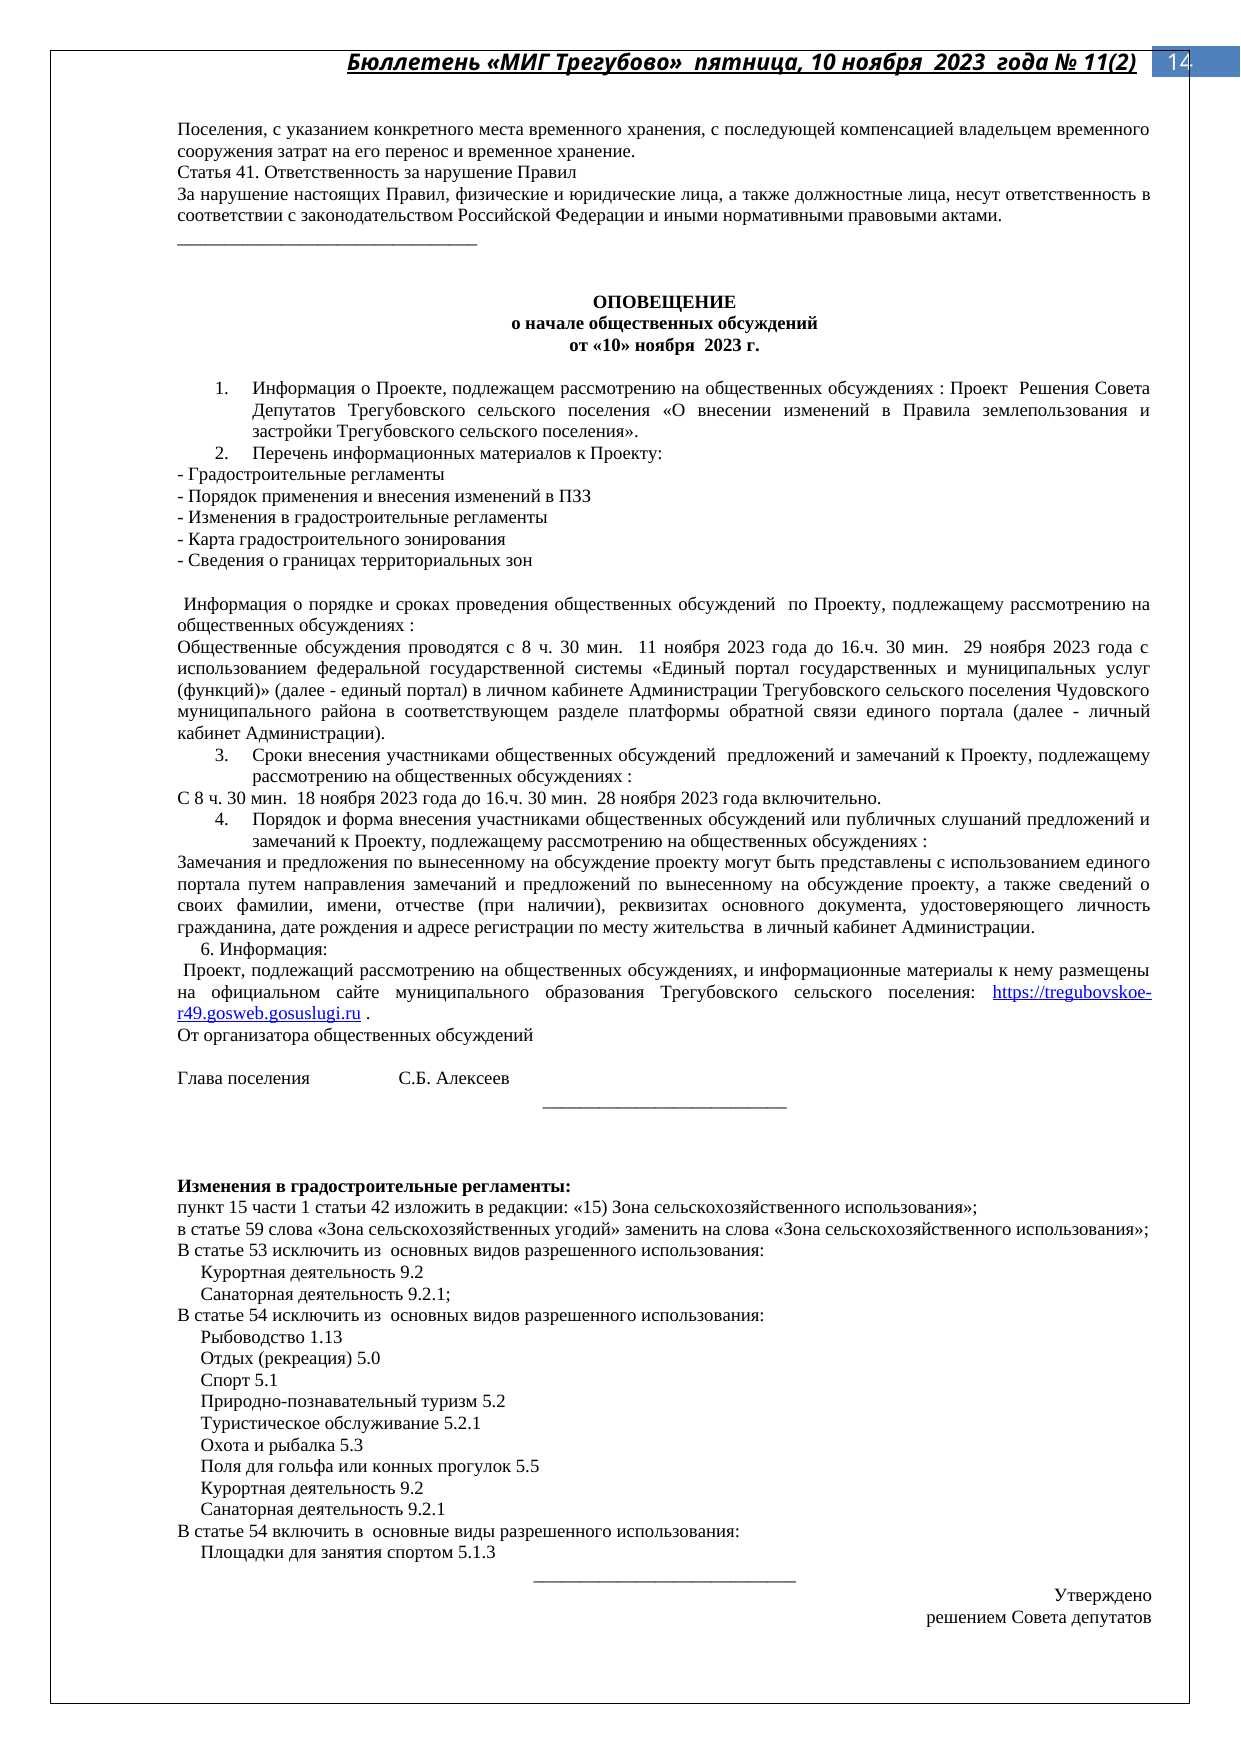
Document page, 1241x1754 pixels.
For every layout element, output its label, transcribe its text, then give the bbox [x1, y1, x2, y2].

text - Градостроительные регламенты [177, 463, 1152, 485]
text Санаторная деятельность 9.2.1 [177, 1498, 1152, 1520]
text Отдых (рекреация) 5.0 [177, 1347, 1152, 1369]
text Поля для гольфа или конных прогулок 5.5 [177, 1455, 1152, 1477]
text пункт 15 части 1 статьи 42 изложить в редакции: «15) Зона сельскохозяйственного использования»; [177, 1196, 1152, 1218]
text ОПОВЕЩЕНИЕ [177, 291, 1152, 312]
text ________________________________ [177, 226, 1152, 247]
text В статье 54 включить в основные виды разрешенного использования: [177, 1520, 1152, 1541]
text Площадки для занятия спортом 5.1.3 [177, 1541, 1152, 1563]
text - Изменения в градостроительные регламенты [177, 506, 1152, 528]
text В статье 53 исключить из основных видов разрешенного использования: [177, 1239, 1152, 1261]
text В статье 54 исключить из основных видов разрешенного использования: [177, 1304, 1152, 1326]
text ____________________________ [177, 1563, 1152, 1584]
text Утверждено [177, 1584, 1152, 1606]
text Изменения в градостроительные регламенты: [177, 1175, 1152, 1196]
text __________________________ [177, 1088, 1152, 1110]
text Курортная деятельность 9.2 [177, 1261, 1152, 1282]
text Рыбоводство 1.13 [177, 1326, 1152, 1347]
text решением Совета депутатов [177, 1606, 1152, 1627]
text Курортная деятельность 9.2 [177, 1477, 1152, 1498]
text Туристическое обслуживание 5.2.1 [177, 1412, 1152, 1433]
text С 8 ч. 30 мин. 18 ноября 2023 года до 16.ч. 30 мин. 28 ноября 2023 года включительно. [177, 787, 1152, 808]
text Природно-познавательный туризм 5.2 [177, 1390, 1152, 1412]
text - Порядок применения и внесения изменений в ПЗЗ [177, 485, 1152, 506]
text 6. Информация: [177, 937, 1152, 959]
list Информация о Проекте, подлежащем рассмотрению на общественных обсуждениях : Проект Решения Совета Депутатов Трегубовского сельского поселения «О внесении изменений в Правила землепользования и застройки Трегубовского сельского поселения». [214, 377, 1152, 442]
text Информация о порядке и сроках проведения общественных обсуждений по Проекту, подлежащему рассмотрению на общественных обсуждениях : [177, 592, 1152, 636]
list Перечень информационных материалов к Проекту: [214, 442, 1152, 463]
text Глава поселения С.Б. Алексеев [177, 1067, 1152, 1088]
text Спорт 5.1 [177, 1369, 1152, 1390]
text От организатора общественных обсуждений [177, 1024, 1152, 1045]
text - Сведения о границах территориальных зон [177, 549, 1152, 571]
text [177, 118, 1152, 161]
text Санаторная деятельность 9.2.1; [177, 1282, 1152, 1304]
text За нарушение настоящих Правил, физические и юридические лица, а также должностные лица, несут ответственность в соответствии с законодательством Российской Федерации и иными нормативными правовыми актами. [177, 183, 1152, 226]
text в статье 59 слова «Зона сельскохозяйственных угодий» заменить на слова «Зона сельскохозяйственного использования»; [177, 1218, 1152, 1239]
text о начале общественных обсуждений [177, 312, 1152, 334]
text Общественные обсуждения проводятся с 8 ч. 30 мин. 11 ноября 2023 года до 16.ч. 30 мин. 29 ноября 2023 года с использованием федеральной государственной системы «Единый портал государственных и муниципальных услуг (функций)» (далее - единый портал) в личном кабинете Администрации Трегубовского сельского поселения Чудовского муниципального района в соответствующем разделе платформы обратной связи единого портала (далее - личный кабинет Администрации). [177, 636, 1152, 743]
list Сроки внесения участниками общественных обсуждений предложений и замечаний к Проекту, подлежащему рассмотрению на общественных обсуждениях : [214, 743, 1152, 787]
text от «10» ноября 2023 г. [177, 334, 1152, 355]
text Охота и рыбалка 5.3 [177, 1433, 1152, 1455]
text - Карта градостроительного зонирования [177, 528, 1152, 549]
text Статья 41. Ответственность за нарушение Правил [177, 161, 1152, 183]
text Замечания и предложения по вынесенному на обсуждение проекту могут быть представлены с использованием единого портала путем направления замечаний и предложений по вынесенному на обсуждение проекту, а также сведений о своих фамилии, имени, отчестве (при наличии), реквизитах основного документа, удостоверяющего личность гражданина, дате рождения и адресе регистрации по месту жительства в личный кабинет Администрации. [177, 851, 1152, 937]
text Проект, подлежащий рассмотрению на общественных обсуждениях, и информационные материалы к нему размещены на официальном сайте муниципального образования Трегубовского сельского поселения: https://tregubovskoe-r49.gosweb.gosuslugi.ru . [177, 959, 1152, 1024]
list Порядок и форма внесения участниками общественных обсуждений или публичных слушаний предложений и замечаний к Проекту, подлежащему рассмотрению на общественных обсуждениях : [214, 808, 1152, 851]
